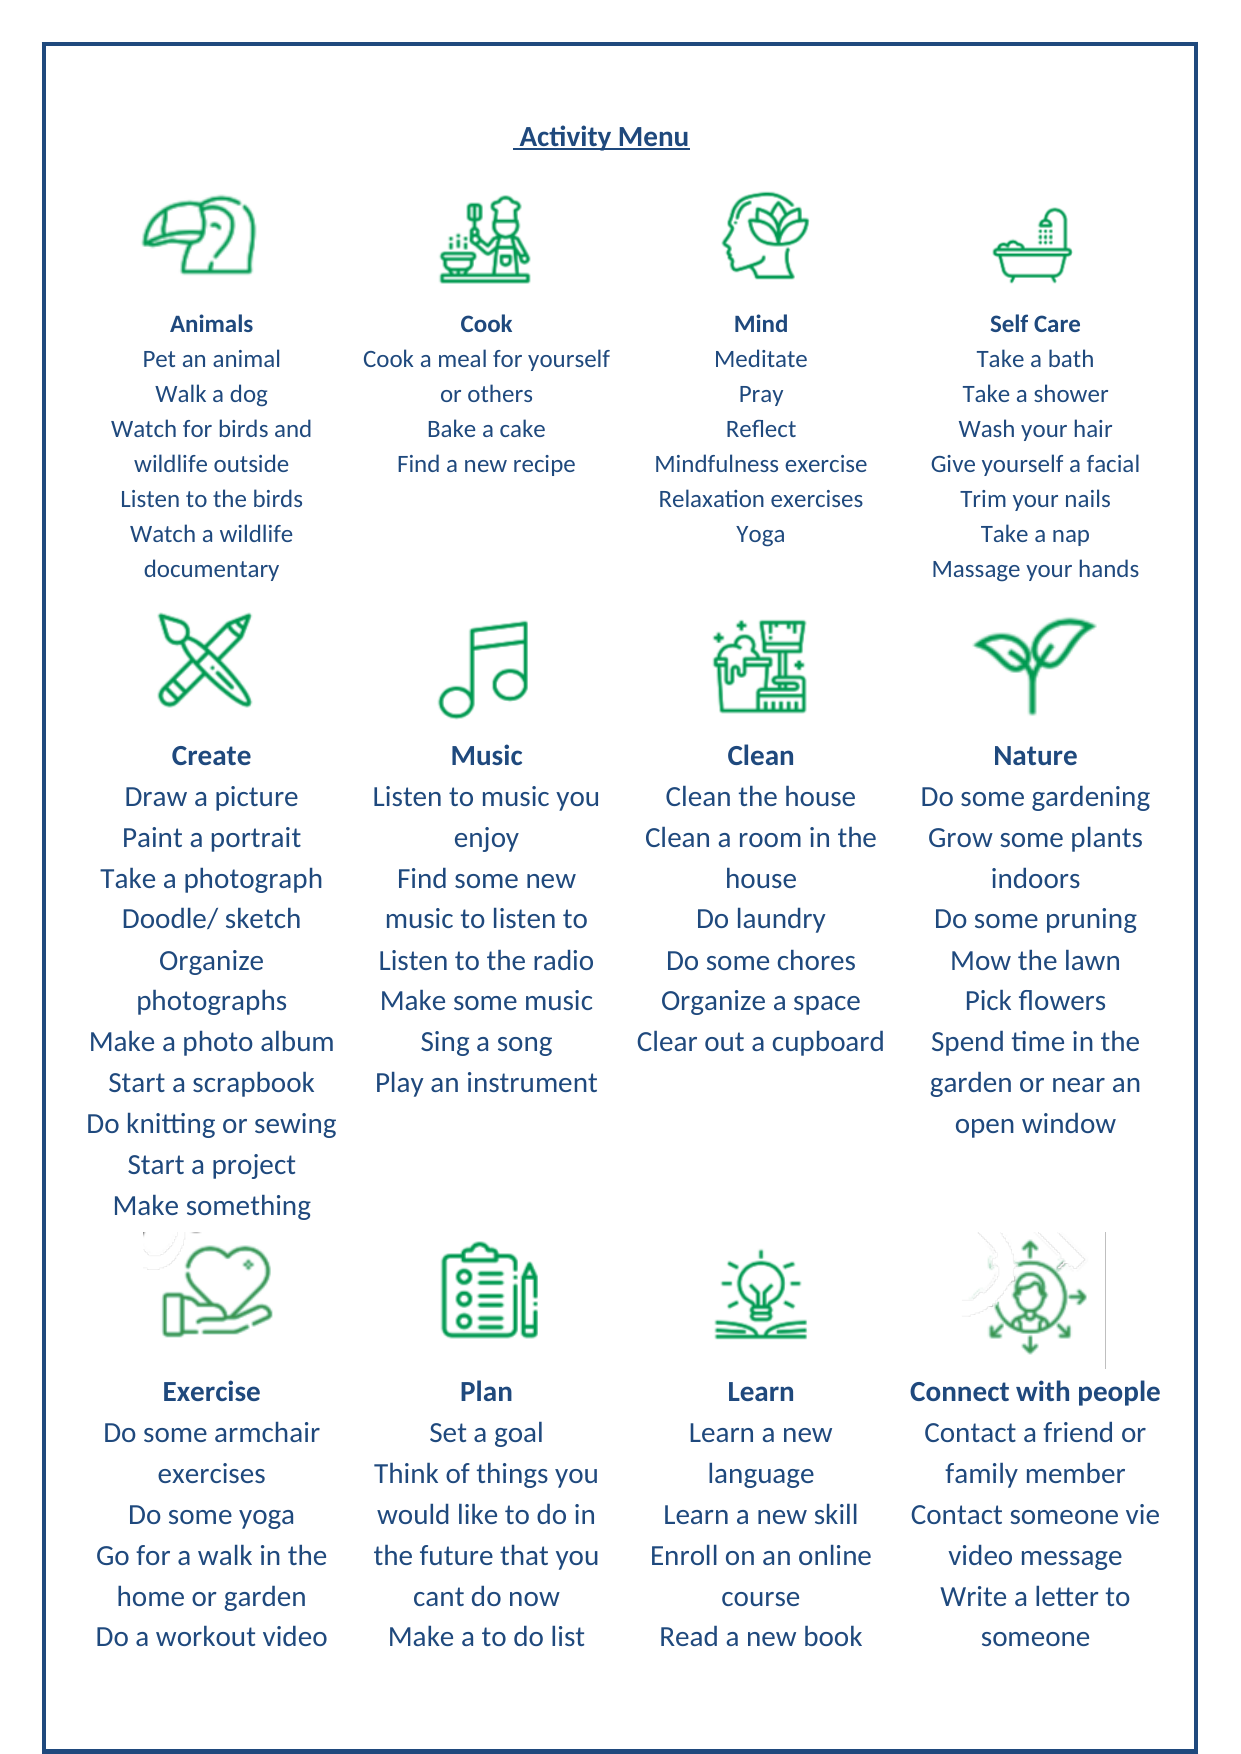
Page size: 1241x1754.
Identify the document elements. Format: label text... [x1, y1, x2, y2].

table_header [74, 180, 349, 308]
picture [418, 1232, 554, 1360]
picture [961, 1232, 1109, 1369]
table_cell Mind Meditate Pray Reflect Mindfulness exercise Relaxation exercises Yoga [624, 309, 898, 603]
table_cell Music Listen to music you enjoy Find some new music to listen to Listen to the radio Make some music Sing a song Play an instrument [349, 737, 623, 1232]
picture [961, 602, 1109, 723]
table_cell [624, 603, 898, 737]
table_cell [349, 603, 623, 737]
table_cell Self Care Take a bath Take a shower Wash your hair Give yourself a facial Trim your nails Take a nap Massage your hands [898, 309, 1173, 603]
picture [955, 179, 1116, 305]
table_cell Clean Clean the house Clean a room in the house Do laundry Do some chores Organize a space Clear out a cupboard [624, 737, 898, 1232]
picture [120, 602, 303, 726]
picture [116, 179, 307, 288]
table_cell [898, 603, 1173, 737]
picture [143, 1232, 280, 1351]
table_cell Plan Set a goal Think of things you would like to do in the future that you cant do now Make a to do list [349, 1373, 623, 1741]
table_cell [898, 1233, 1173, 1373]
table_cell Create Draw a picture Paint a portrait Take a photograph Doodle/ sketch Organize photographs Make a photo album Start a scrapbook Do knitting or sewing Start a project Make something [74, 737, 349, 1232]
table_cell [349, 1233, 623, 1373]
table_cell Exercise Do some armchair exercises Do some yoga Go for a walk in the home or garden Do a workout video [74, 1373, 349, 1741]
table_cell [74, 603, 349, 737]
picture [682, 602, 839, 728]
picture [413, 602, 560, 726]
table_cell Animals Pet an animal Walk a dog Watch for birds and wildlife outside Listen to the birds Watch a wildlife documentary [74, 309, 349, 603]
picture [705, 179, 817, 291]
table_header [898, 180, 1173, 308]
table_header [624, 180, 898, 308]
text Activity Menu [103, 118, 1053, 154]
table_header [349, 180, 623, 308]
table_cell Cook Cook a meal for yourself or others Bake a cake Find a new recipe [349, 309, 623, 603]
table_cell Connect with people Contact a friend or family member Contact someone vie video message Write a letter to someone [898, 1373, 1173, 1741]
table_cell [74, 1233, 349, 1373]
table_cell Learn Learn a new language Learn a new skill Enroll on an online course Read a new book [624, 1373, 898, 1741]
table_cell Nature Do some gardening Grow some plants indoors Do some pruning Mow the lawn Pick flowers Spend time in the garden or near an open window [898, 737, 1173, 1232]
picture [415, 179, 558, 296]
picture [695, 1232, 827, 1369]
table_cell [624, 1233, 898, 1373]
